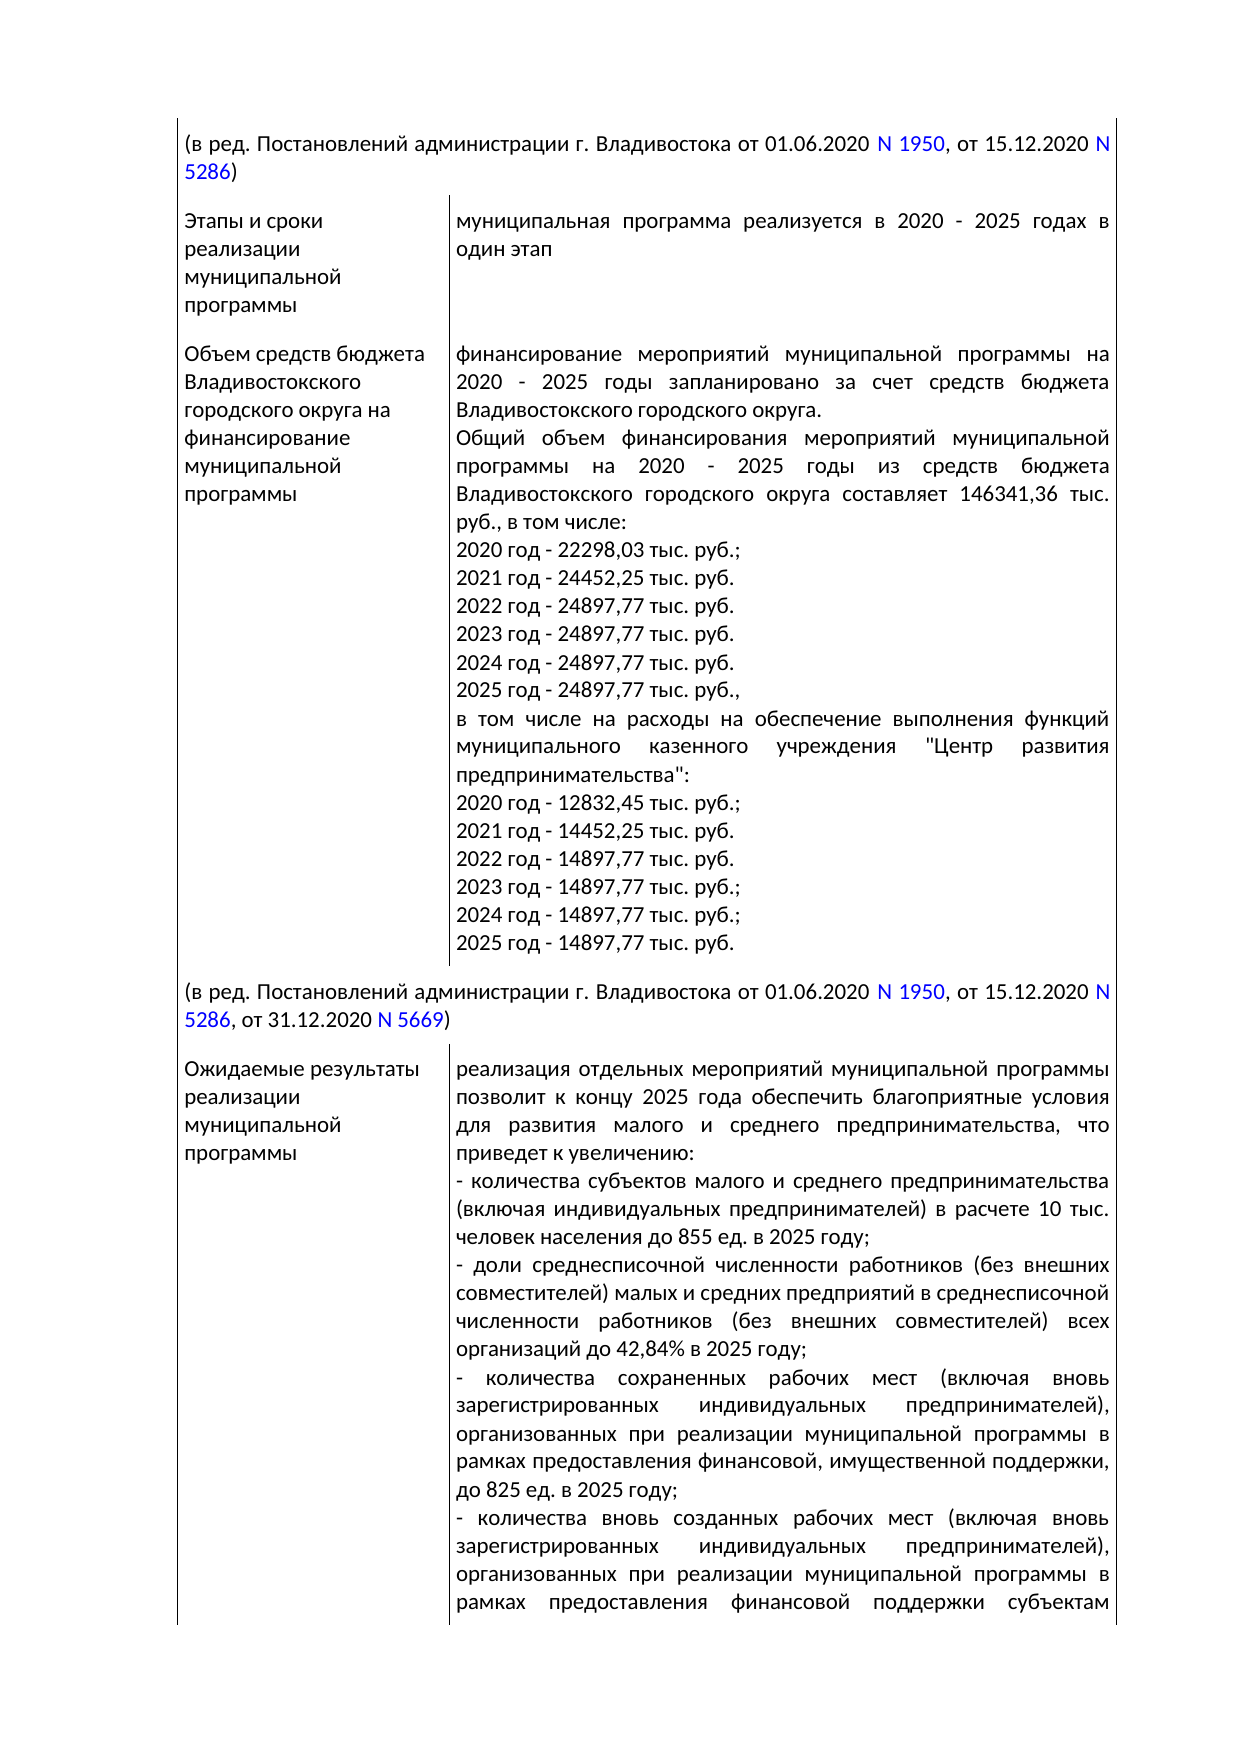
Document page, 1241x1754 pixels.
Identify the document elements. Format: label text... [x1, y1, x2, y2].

table_cell (в ред. Постановлений администрации г. Владивостока от 01.06.2020 N 1950, от 15.12.2020 N 5286) [178, 118, 1116, 195]
table_cell муниципальная программа реализуется в 2020 - 2025 годах в один этап [450, 195, 1116, 329]
table_cell Объем средств бюджета Владивостокского городского округа на финансирование муниципальной программы [178, 329, 449, 966]
table_cell (в ред. Постановлений администрации г. Владивостока от 01.06.2020 N 1950, от 15.12.2020 N 5286, от 31.12.2020 N 5669) [178, 966, 1116, 1044]
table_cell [450, 1044, 1116, 1625]
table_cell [178, 1044, 449, 1625]
table_cell Этапы и сроки реализации муниципальной программы [178, 195, 449, 329]
table_cell финансирование мероприятий муниципальной программы на 2020 - 2025 годы запланировано за счет средств бюджета Владивостокского городского округа. Общий объем финансирования мероприятий муниципальной программы на 2020 - 2025 годы из средств бюджета Владивостокского городского округа составляет 146341,36 тыс. руб., в том числе: 2020 год - 22298,03 тыс. руб.; 2021 год - 24452,25 тыс. руб. 2022 год - 24897,77 тыс. руб. 2023 год - 24897,77 тыс. руб. 2024 год - 24897,77 тыс. руб. 2025 год - 24897,77 тыс. руб., в том числе на расходы на обеспечение выполнения функций муниципального казенного учреждения "Центр развития предпринимательства": 2020 год - 12832,45 тыс. руб.; 2021 год - 14452,25 тыс. руб. 2022 год - 14897,77 тыс. руб. 2023 год - 14897,77 тыс. руб.; 2024 год - 14897,77 тыс. руб.; 2025 год - 14897,77 тыс. руб. [450, 329, 1116, 966]
